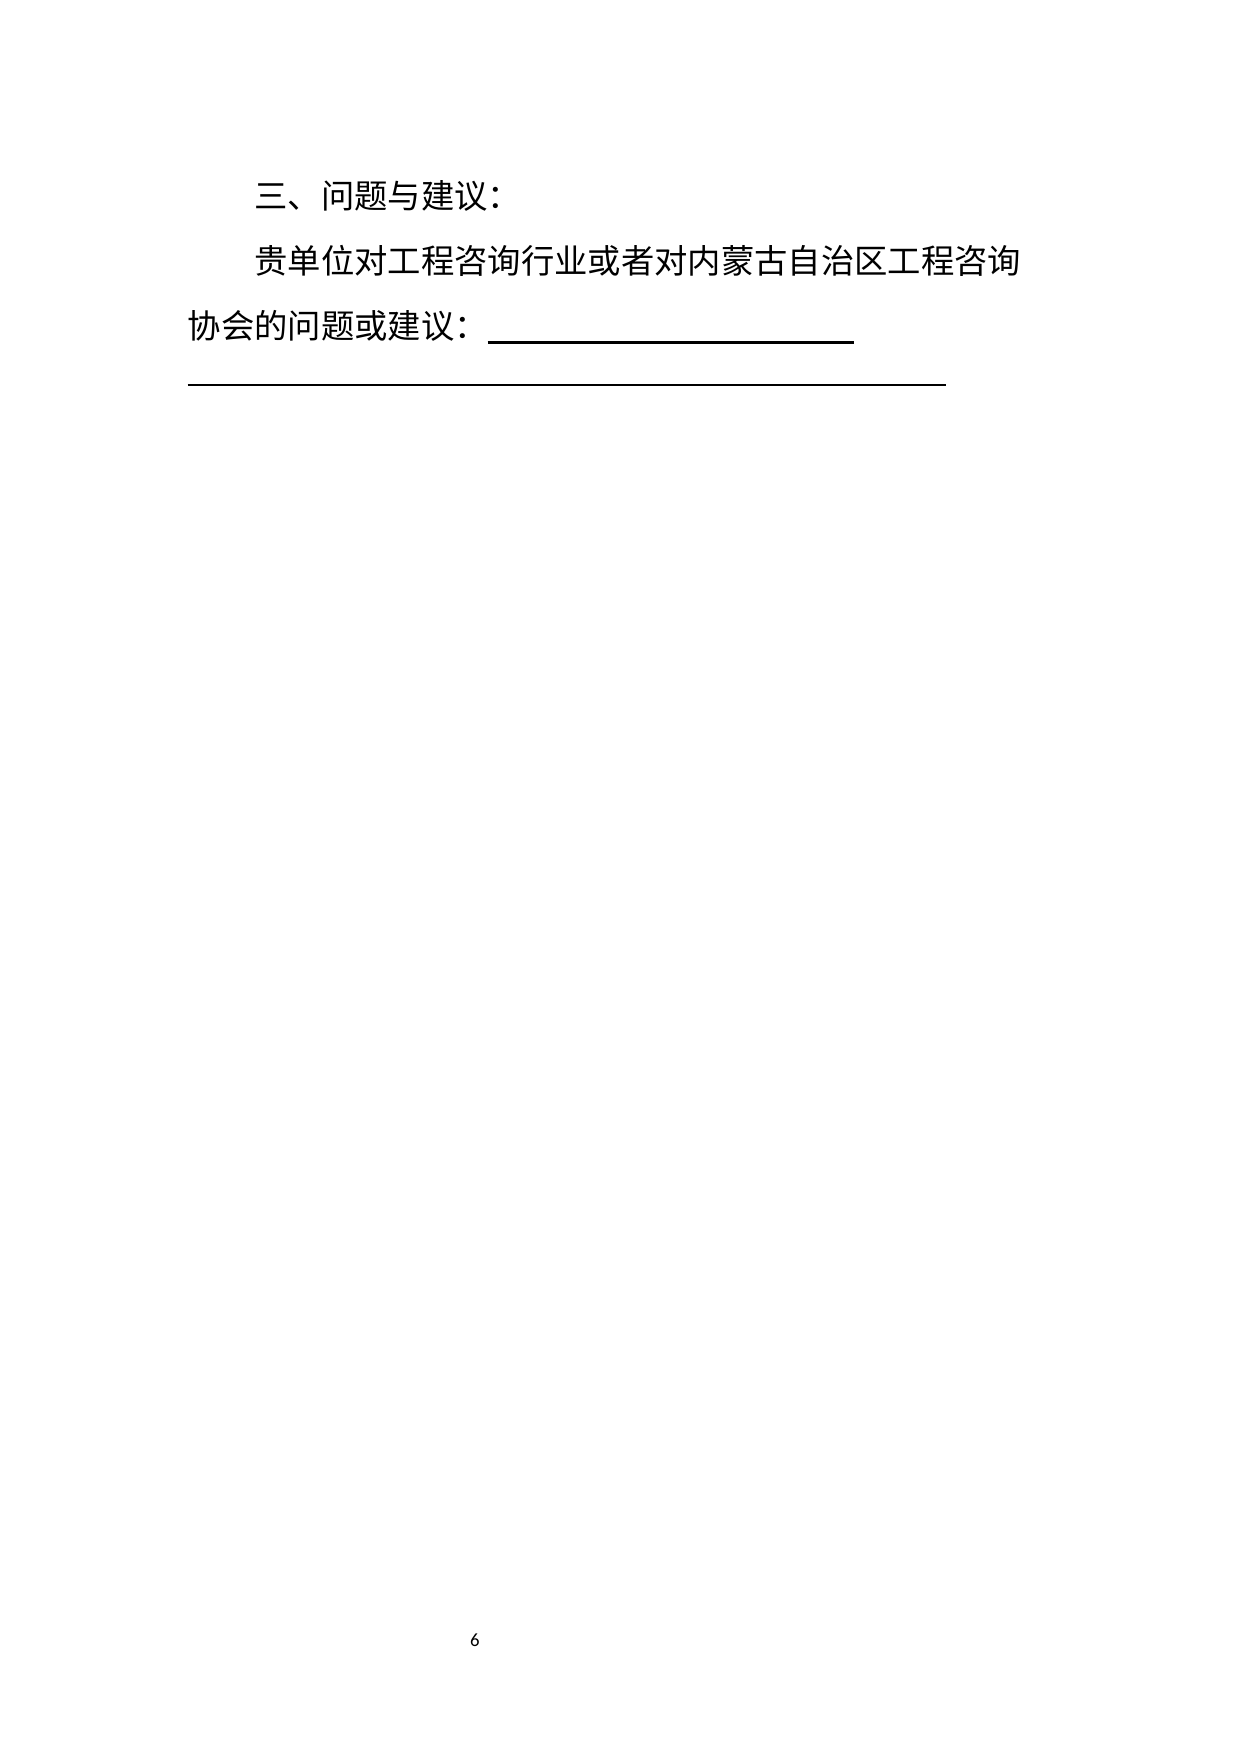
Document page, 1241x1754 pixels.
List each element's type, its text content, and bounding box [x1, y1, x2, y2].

list 问题与建议： [187, 162, 1053, 227]
list 贵单位对工程咨询行业或者对内蒙古自治区工程咨询协会的问题或建议： [187, 227, 1053, 357]
